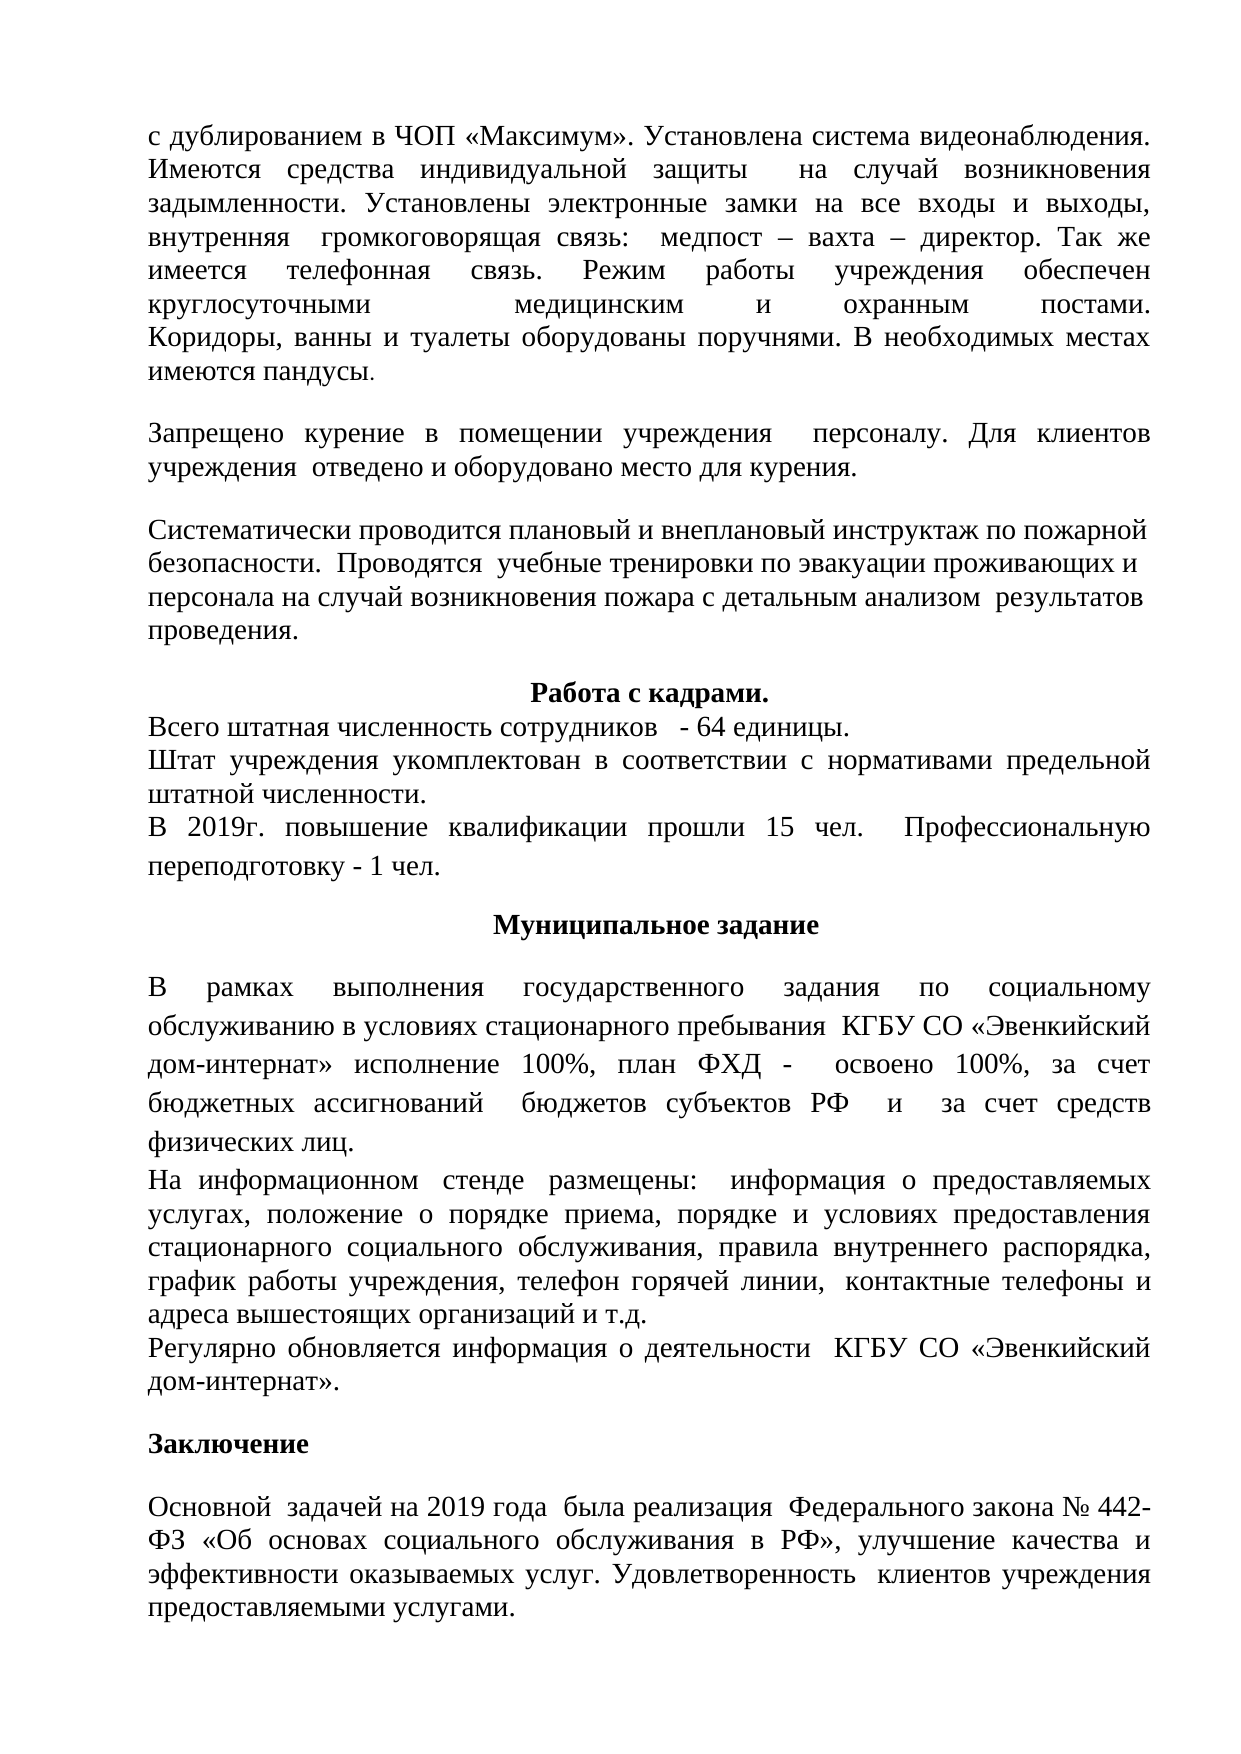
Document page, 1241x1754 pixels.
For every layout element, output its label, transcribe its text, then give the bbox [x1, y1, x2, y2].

text Штат учреждения укомплектован в соответствии с нормативами предельной штатной численности. [148, 742, 1152, 809]
text Всего штатная численность сотрудников - 64 единицы. [148, 709, 1152, 742]
text Основной задачей на 2019 года была реализация Федерального закона № 442-ФЗ «Об основах социального обслуживания в РФ», улучшение качества и эффективности оказываемых услуг. Удовлетворенность клиентов учреждения предоставляемыми услугами. [148, 1489, 1152, 1623]
list В 2019г. повышение квалификации прошли 15 чел. Профессиональную переподготовку - 1 чел. [148, 809, 1152, 881]
text Работа с кадрами. [148, 675, 1152, 709]
text Муниципальное задание [295, 907, 1152, 941]
text На информационном стенде размещены: информация о предоставляемых услугах, положение о порядке приема, порядке и условиях предоставления стационарного социального обслуживания, правила внутреннего распорядка, график работы учреждения, телефон горячей линии, контактные телефоны и адреса вышестоящих организаций и т.д. [148, 1162, 1152, 1330]
text Запрещено курение в помещении учреждения персоналу. Для клиентов учреждения отведено и оборудовано место для курения. [148, 416, 1152, 483]
text Систематически проводится плановый и внеплановый инструктаж по пожарной безопасности. Проводятся учебные тренировки по эвакуации проживающих и персонала на случай возникновения пожара с детальным анализом результатов проведения. [148, 512, 1152, 646]
text Заключение [148, 1426, 1152, 1460]
text В рамках выполнения государственного задания по социальному обслуживанию в условиях стационарного пребывания КГБУ СО «Эвенкийский дом-интернат» исполнение 100%, план ФХД - освоено 100%, за счет бюджетных ассигнований бюджетов субъектов РФ и за счет средств физических лиц. [148, 969, 1152, 1157]
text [148, 118, 1152, 386]
text Регулярно обновляется информация о деятельности КГБУ СО «Эвенкийский дом-интернат». [148, 1330, 1152, 1397]
